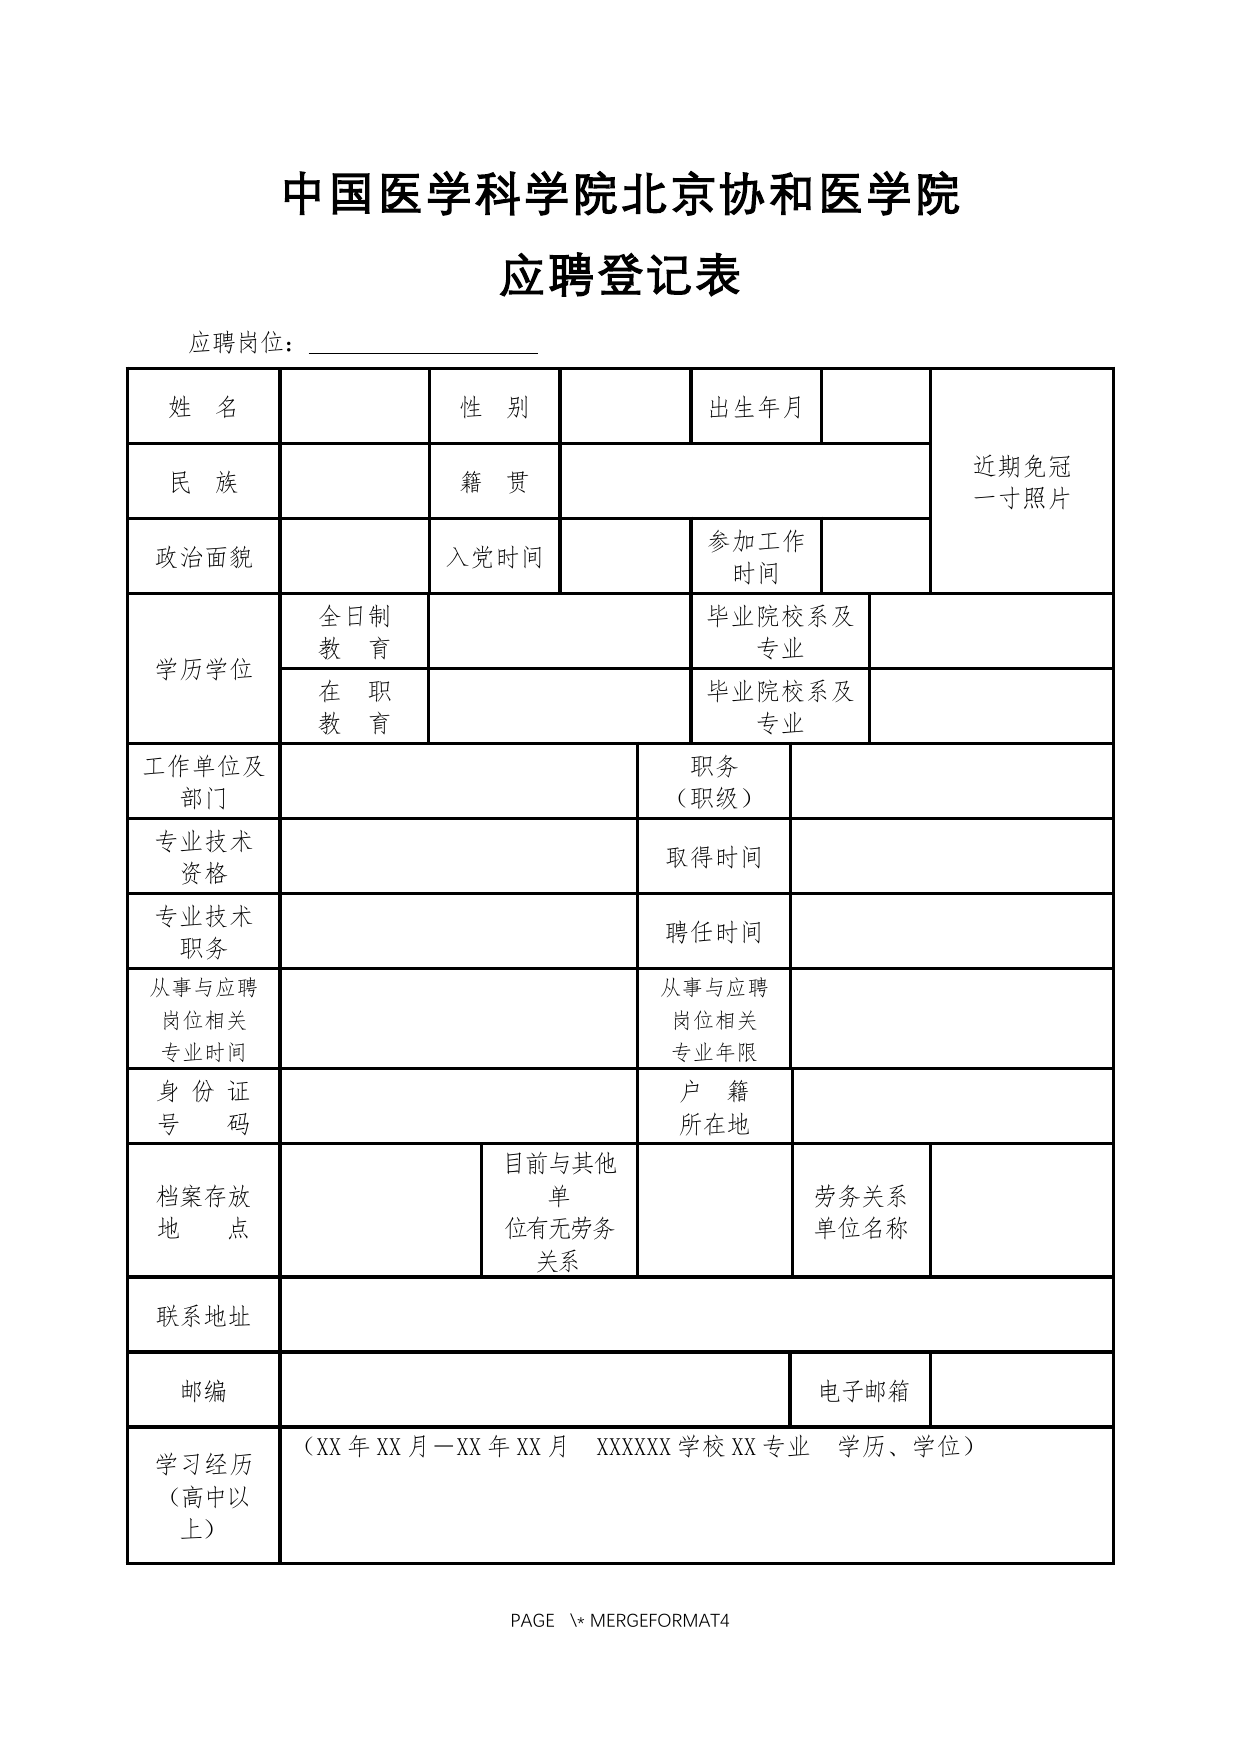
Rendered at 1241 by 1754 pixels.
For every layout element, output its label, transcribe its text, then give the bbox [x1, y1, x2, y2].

table_cell 从事与应聘岗位相关 专业年限 [639, 970, 789, 1067]
table_cell 全日制 教 育 [282, 595, 427, 667]
table_cell 从事与应聘岗位相关 专业时间 [129, 970, 278, 1067]
table_cell [282, 895, 636, 967]
table_cell 电子邮箱 [792, 1354, 929, 1425]
table_cell 入党时间 [431, 520, 558, 592]
table_cell [282, 1279, 1112, 1350]
table_cell 专业技术 职务 [129, 895, 278, 967]
table_header 性 别 [431, 370, 558, 442]
table_cell [823, 520, 929, 592]
table_cell 联系地址 [129, 1279, 278, 1350]
table_cell [562, 445, 929, 517]
text 应聘岗位： [187, 324, 1053, 357]
table_cell [282, 1354, 788, 1425]
table_cell 学习经历 （高中以上） [129, 1429, 278, 1562]
table_cell [282, 745, 636, 817]
table_cell 籍 贯 [431, 445, 558, 517]
table_cell [871, 670, 1112, 742]
table_header [282, 370, 428, 442]
table_header 出生年月 [693, 370, 820, 442]
table_cell 取得时间 [639, 820, 789, 892]
table_cell 职务 （职级） [639, 745, 789, 817]
table_header 近期免冠 一寸照片 [932, 370, 1112, 592]
table_cell 在 职 教 育 [282, 670, 427, 742]
table_cell 参加工作时间 [693, 520, 820, 592]
table_cell 邮编 [129, 1354, 278, 1425]
table_cell [562, 520, 689, 592]
table_cell 工作单位及部门 [129, 745, 278, 817]
text 应聘登记表 [187, 243, 1053, 308]
table_cell [792, 745, 1112, 817]
table_cell [282, 820, 636, 892]
table_cell 户 籍 所在地 [639, 1070, 791, 1142]
table_header [562, 370, 689, 442]
table_cell [282, 1070, 636, 1142]
table_cell [639, 1145, 791, 1275]
table_cell 聘任时间 [639, 895, 789, 967]
table_cell [792, 895, 1112, 967]
table_cell [792, 820, 1112, 892]
table_cell [282, 1145, 480, 1275]
table_cell 专业技术 资格 [129, 820, 278, 892]
table_cell 身 份 证 号 码 [129, 1070, 278, 1142]
table_cell [430, 670, 689, 742]
table_header 姓 名 [129, 370, 278, 442]
table_cell [794, 1070, 1112, 1142]
table_cell [282, 445, 428, 517]
table_cell 毕业院校系及专业 [693, 595, 868, 667]
text 中国医学科学院北京协和医学院 [187, 162, 1053, 227]
table_cell [430, 595, 689, 667]
table_cell 政治面貌 [129, 520, 278, 592]
table_cell 档案存放 地 点 [129, 1145, 278, 1275]
table_cell 学历学位 [129, 595, 278, 742]
table_cell [871, 595, 1112, 667]
table_cell 毕业院校系及专业 [693, 670, 868, 742]
table_cell [282, 520, 428, 592]
table_cell 目前与其他单 位有无劳务关系 [483, 1145, 636, 1275]
table_cell [282, 970, 636, 1067]
table_header [823, 370, 929, 442]
table_cell [932, 1145, 1112, 1275]
table_cell 民 族 [129, 445, 278, 517]
table_cell （XX年XX月－XX年XX月 XXXXXX学校XX专业 学历、学位） [282, 1429, 1112, 1562]
table_cell 劳务关系 单位名称 [794, 1145, 929, 1275]
table_cell [792, 970, 1112, 1067]
table_cell [932, 1354, 1112, 1425]
